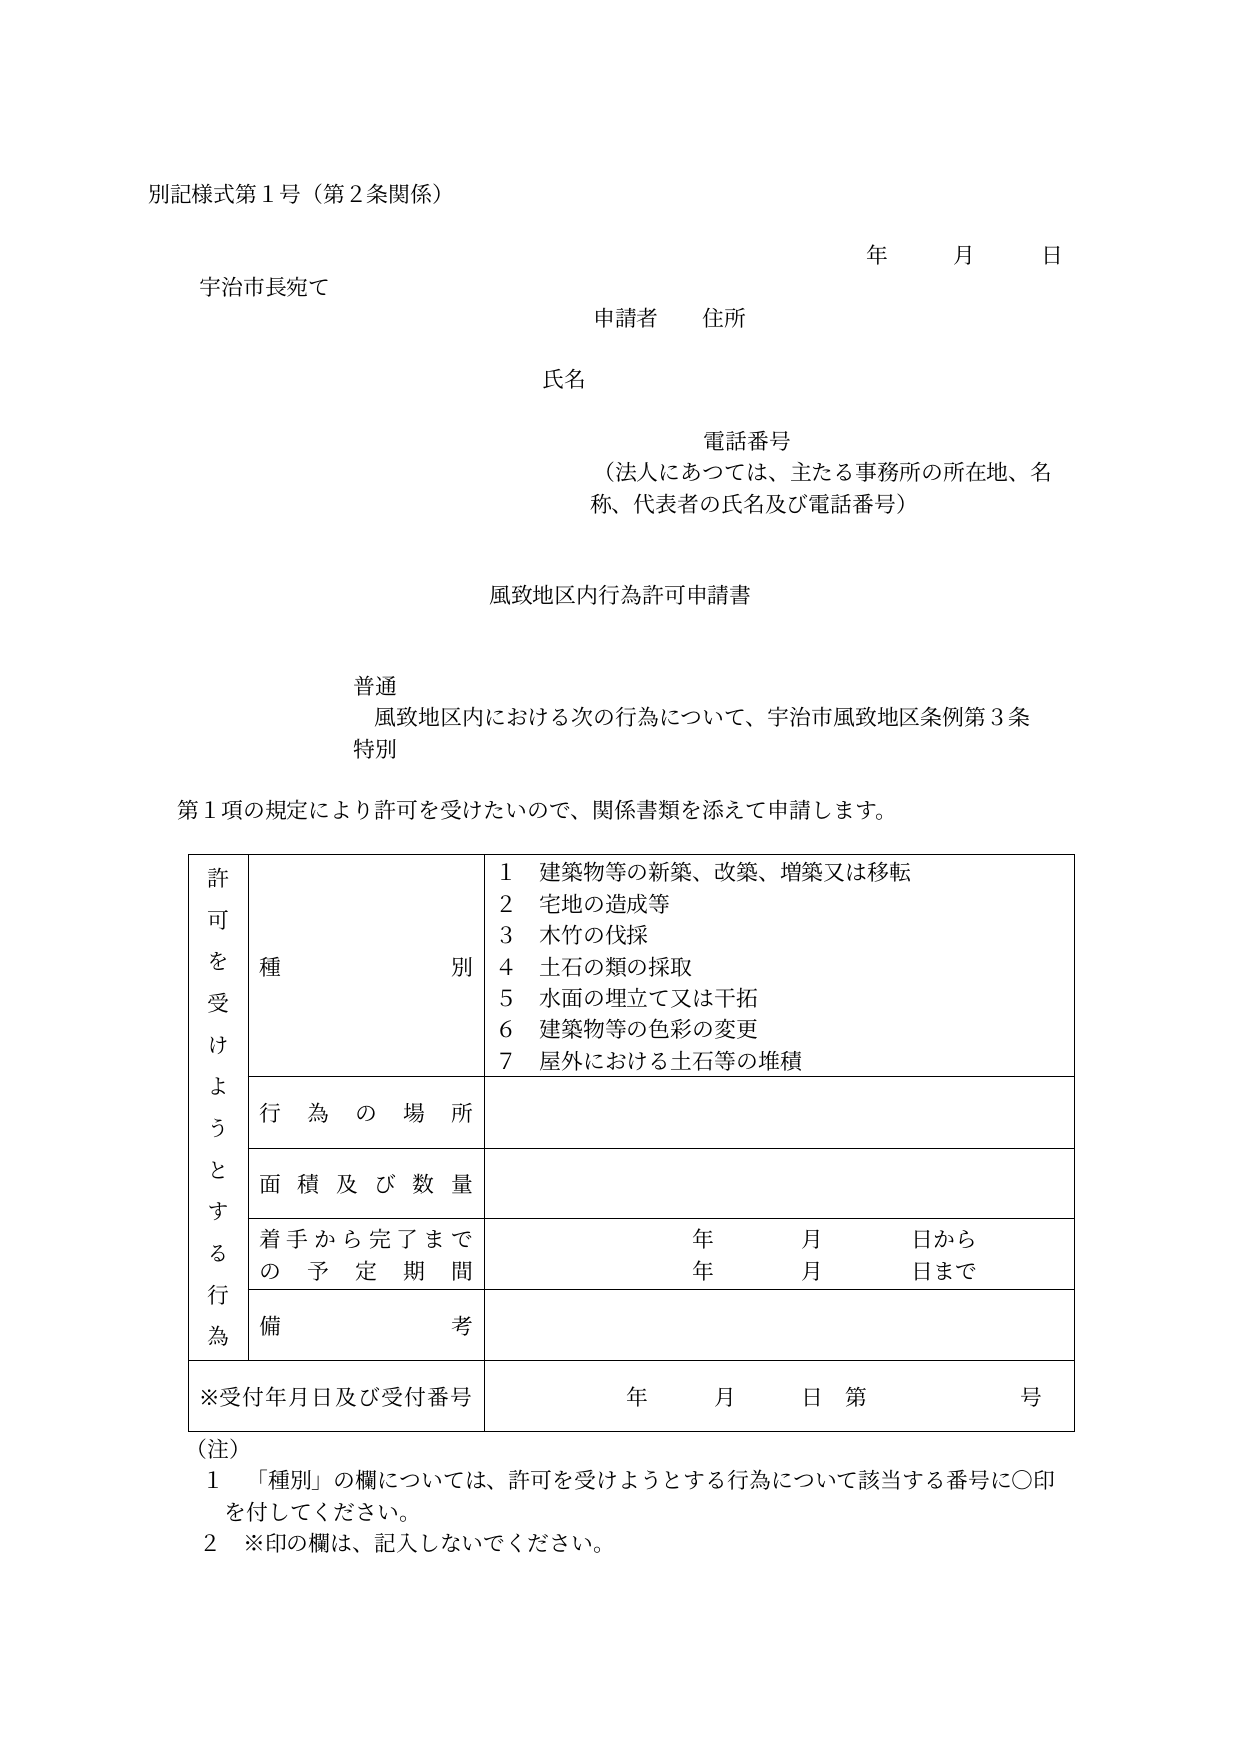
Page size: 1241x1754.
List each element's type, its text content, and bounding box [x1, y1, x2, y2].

text 風致地区内における次の行為について、宇治市風致地区条例第３条 [177, 700, 1063, 732]
text ２ ※印の欄は、記入しないでください。 [177, 1526, 1063, 1558]
table_header 許可を受けようとする行為 [189, 855, 248, 1360]
text （法人にあつては、主たる事務所の所在地、名称、代表者の氏名及び電話番号） [177, 455, 1063, 518]
text 第１項の規定により許可を受けたいので、関係書類を添えて申請します。 [177, 793, 1063, 824]
table_cell 年 月 日から 年 月 日まで [485, 1219, 1074, 1289]
text 氏名 [177, 363, 1063, 394]
table_cell [485, 1077, 1074, 1147]
text 別記様式第１号（第２条関係） [148, 177, 1063, 209]
text （注） [185, 1432, 1063, 1463]
text 普通 [189, 669, 1063, 700]
table_cell [485, 1149, 1074, 1218]
table_header 種別 [249, 855, 484, 1076]
table_header １ 建築物等の新築、改築、増築又は移転 ２ 宅地の造成等 ３ 木竹の伐採 ４ 土石の類の採取 ５ 水面の埋立て又は干拓 ６ 建築物等の色彩の変更 ７ 屋外における土石等の堆積 [485, 855, 1074, 1076]
text 特別 [189, 732, 1063, 763]
table_cell ※受付年月日及び受付番号 [189, 1361, 484, 1431]
table_cell 行為の場所 [249, 1077, 484, 1147]
text 申請者 住所 [177, 301, 1063, 333]
text 宇治市長宛て [177, 270, 1063, 301]
text 年 月 日 [189, 238, 1063, 270]
text １ 「種別」の欄については、許可を受けようとする行為について該当する番号に○印を付してください。 [202, 1463, 1063, 1526]
table_cell 年 月 日 第 号 [485, 1361, 1074, 1431]
table_cell 備考 [249, 1290, 484, 1360]
text 電話番号 [189, 424, 1063, 455]
table_cell 着手から完了まで の予定期間 [249, 1219, 484, 1289]
table_cell [485, 1290, 1074, 1360]
text 風致地区内行為許可申請書 [177, 578, 1063, 609]
table_cell 面積及び数量 [249, 1149, 484, 1218]
